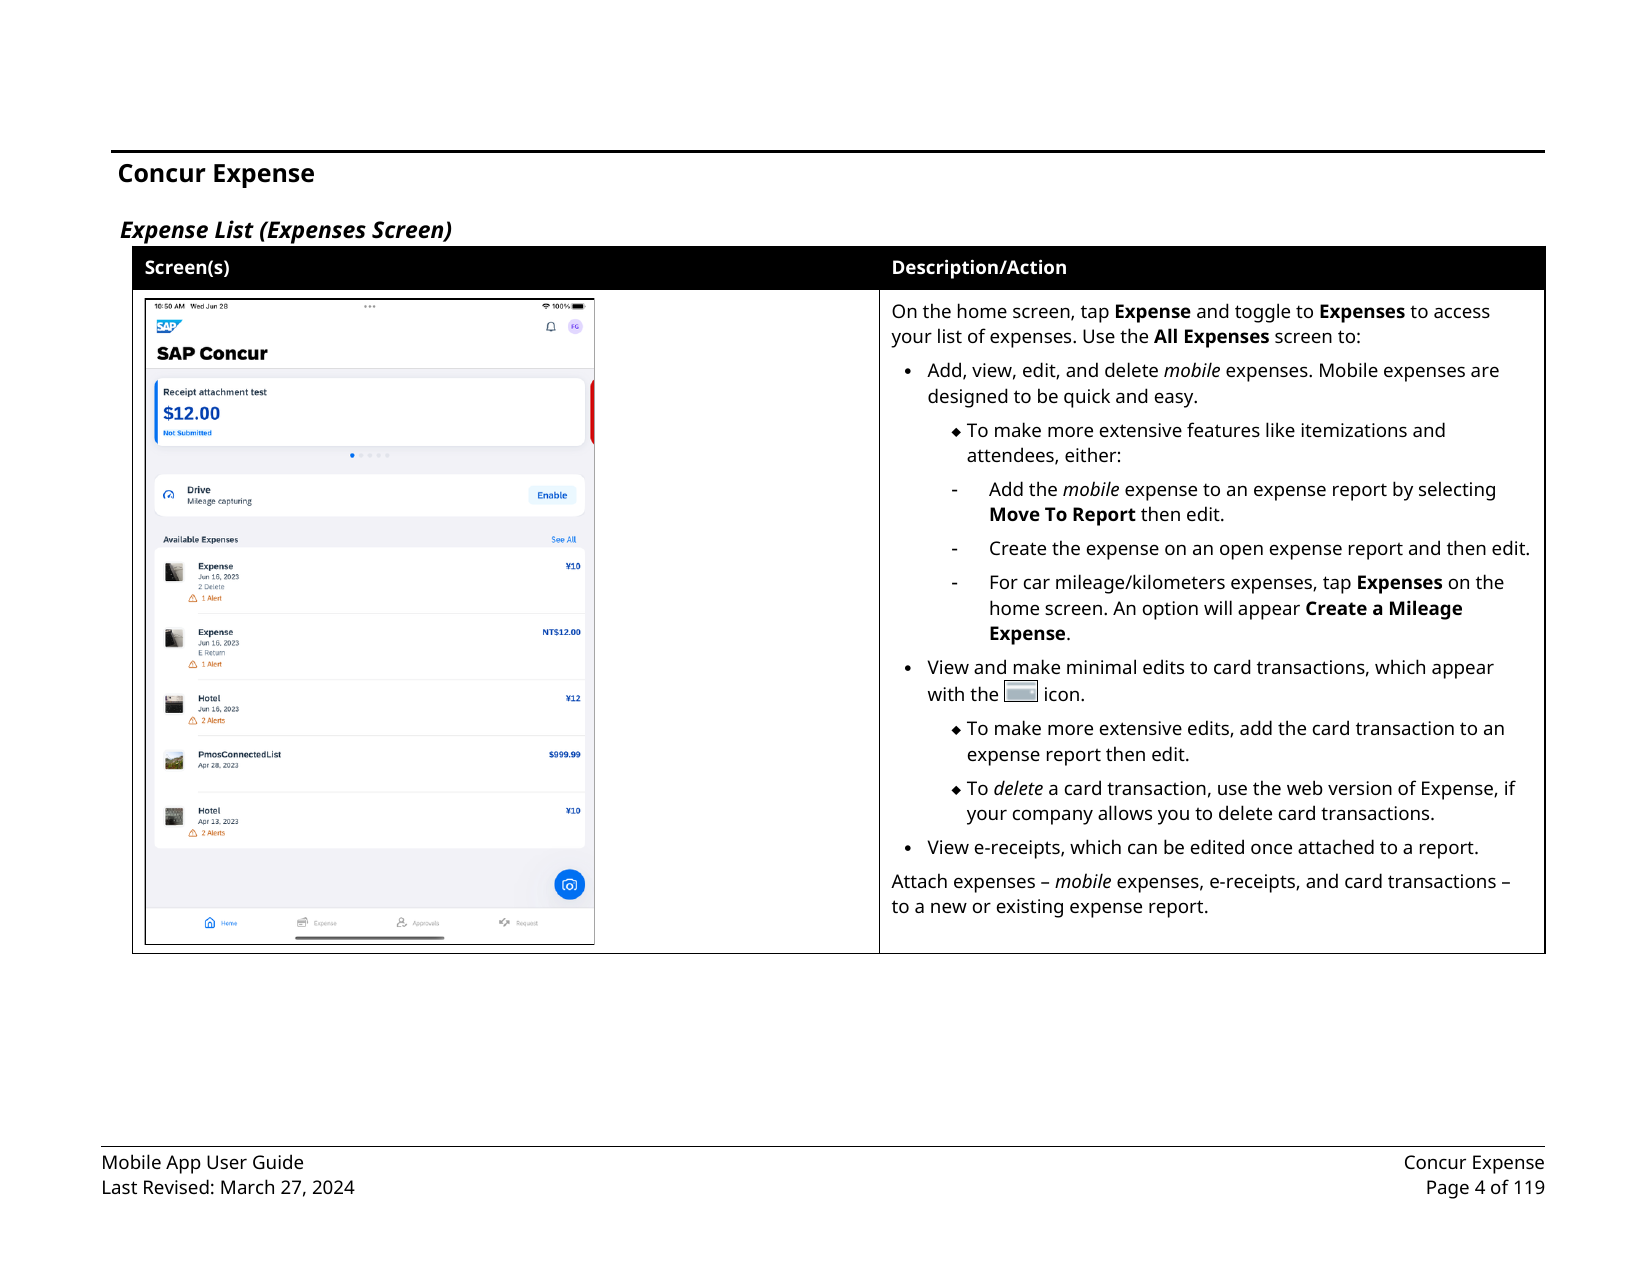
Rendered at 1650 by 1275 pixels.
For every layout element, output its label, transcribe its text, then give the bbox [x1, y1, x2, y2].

table_cell [133, 290, 879, 953]
subtitle Concur Expense [111, 153, 1545, 189]
picture [144, 298, 595, 945]
table_header Screen(s) [133, 247, 879, 289]
subtitle Expense List (Expenses Screen) [120, 214, 1545, 246]
picture [1005, 681, 1037, 701]
table_cell On the home screen, tap Expense and toggle to Expenses to access your list of expenses. Use the All Expenses screen to: Add, view, edit, and delete mobile expenses. Mobile expenses are designed to be quick and easy. To make more extensive features like itemizations and attendees, either: Add the mobile expense to an expense report by selecting Move To Report then edit. Create the expense on an open expense report and then edit. For car mileage/kilometers expenses, tap Expenses on the home screen. An option will appear Create a Mileage Expense. View and make minimal edits to card transactions, which appear with the icon. To make more extensive edits, add the card transaction to an expense report then edit. To delete a card transaction, use the web version of Expense, if your company allows you to delete card transactions. View e-receipts, which can be edited once attached to a report. Attach expenses – mobile expenses, e-receipts, and card transactions – to a new or existing expense report. [880, 290, 1544, 953]
table_header Description/Action [880, 247, 1544, 289]
